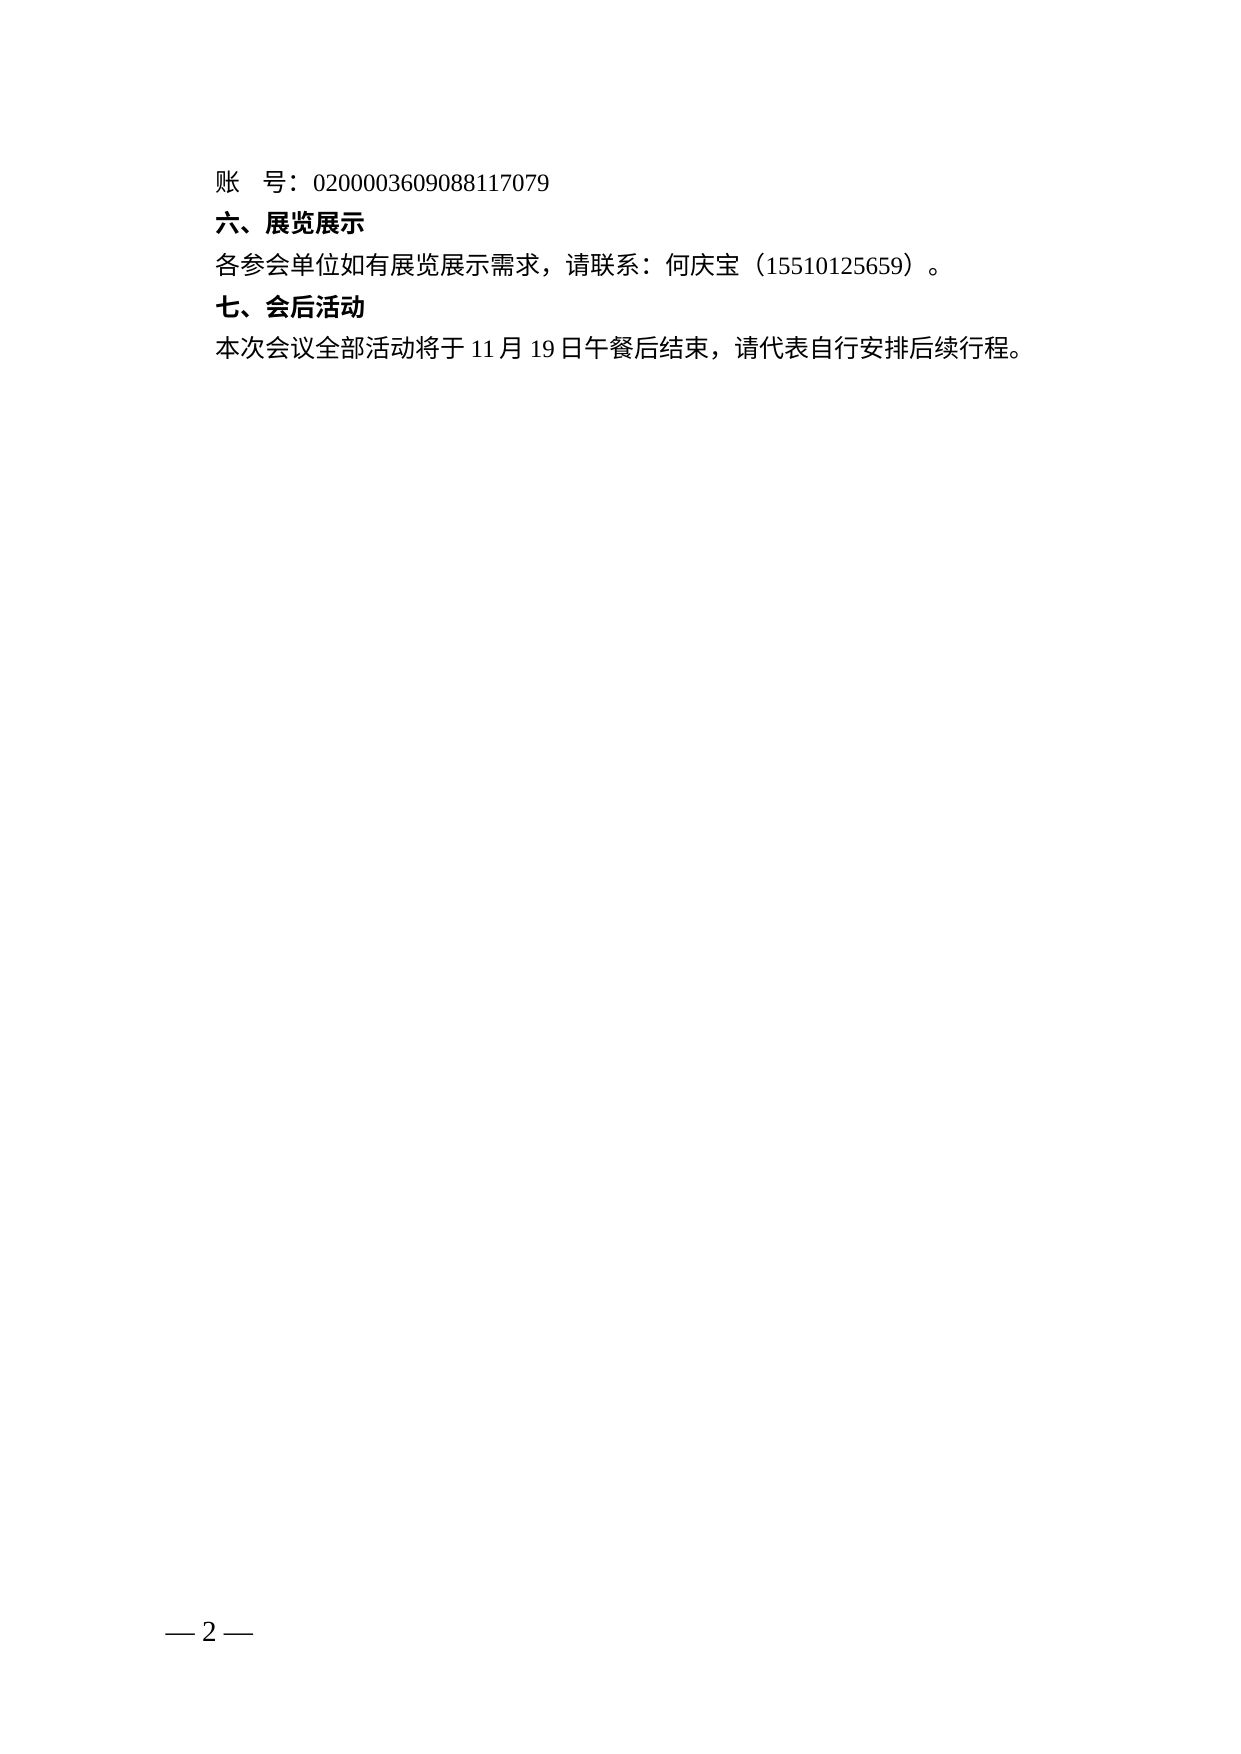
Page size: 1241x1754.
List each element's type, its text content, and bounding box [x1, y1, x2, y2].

text 六、展览展示 [165, 204, 1075, 240]
text 七、会后活动 [165, 287, 1075, 323]
text 本次会议全部活动将于11月19日午餐后结束，请代表自行安排后续行程。 [165, 329, 1075, 365]
text 各参会单位如有展览展示需求，请联系：何庆宝（15510125659）。 [165, 245, 1075, 282]
text 账 号：0200003609088117079 [165, 162, 1075, 198]
